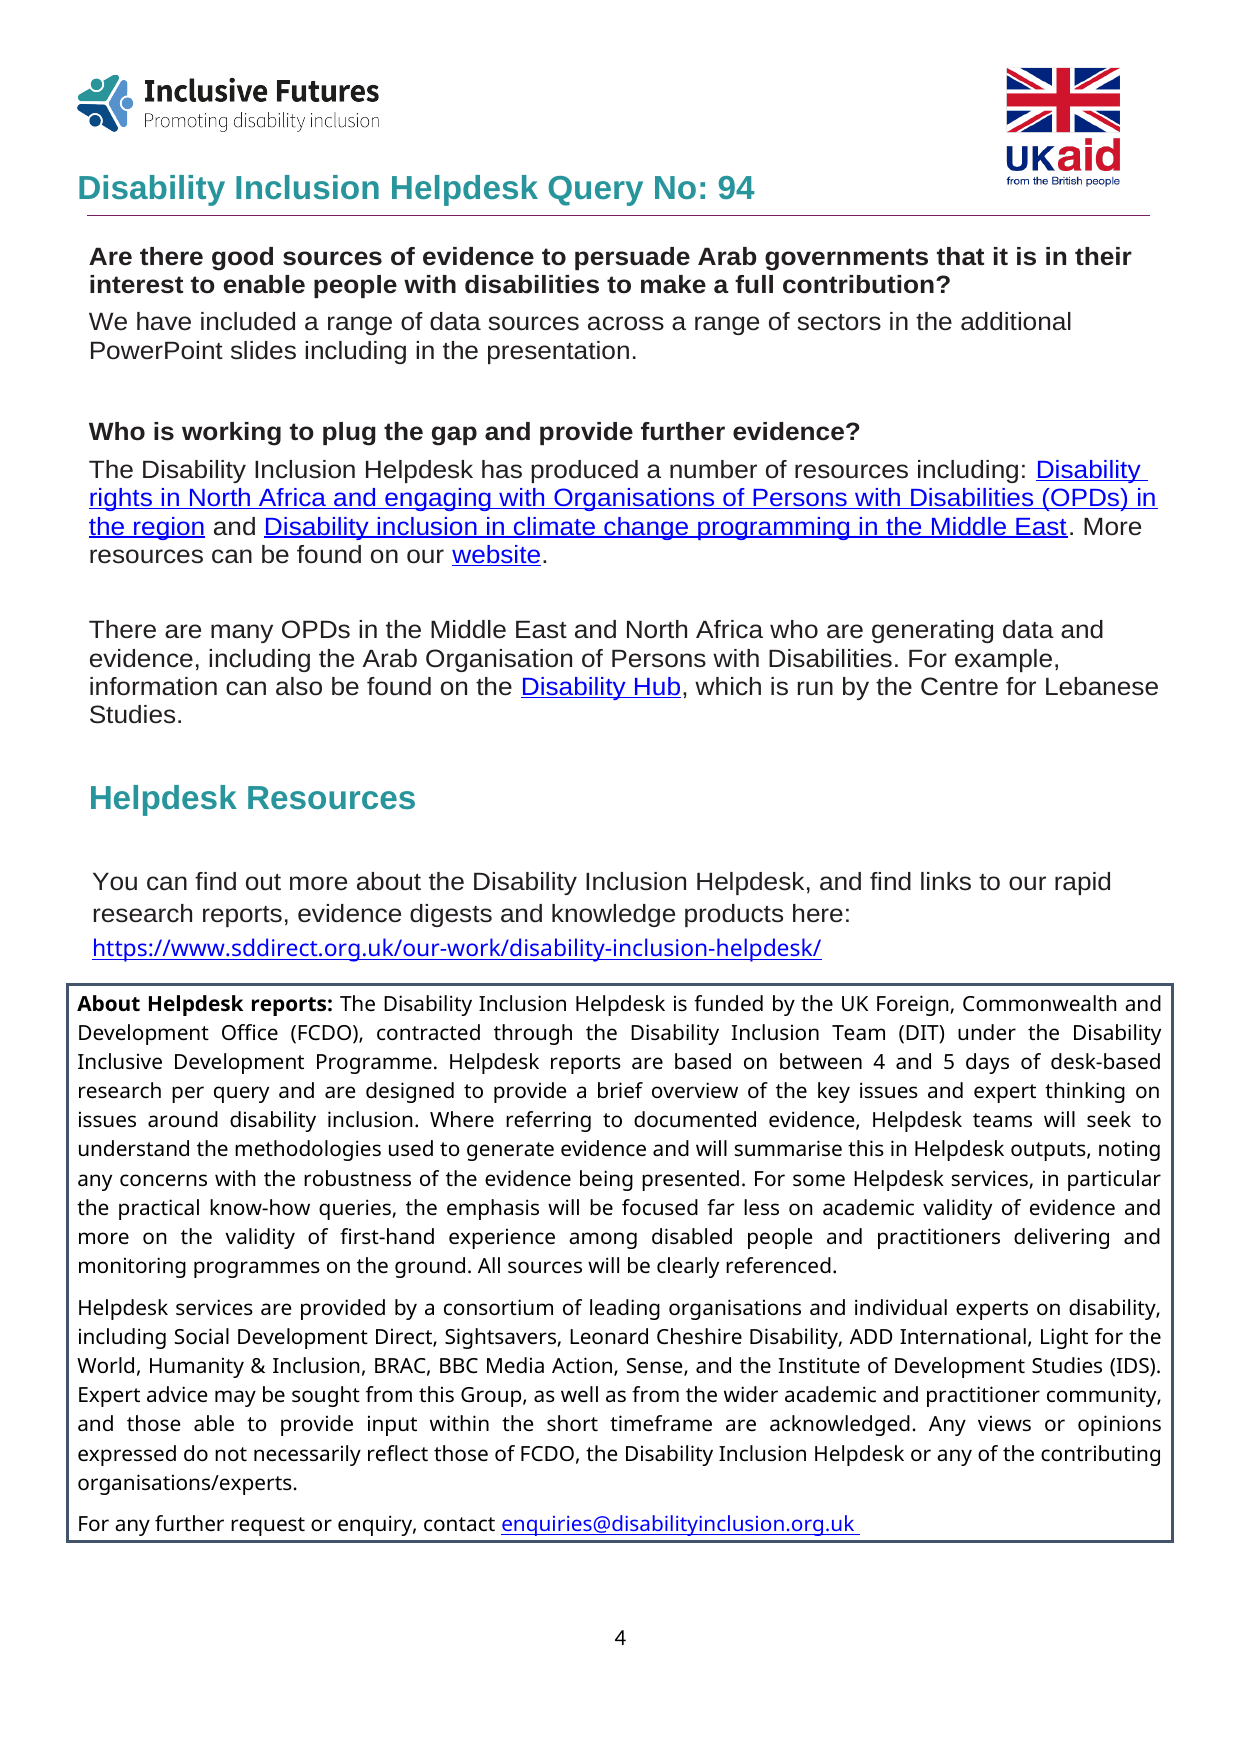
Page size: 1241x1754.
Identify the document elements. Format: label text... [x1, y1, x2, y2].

text Are there good sources of evidence to persuade Arab governments that it is in their interest to enable people with disabilities to make a full contribution? [88, 242, 1163, 299]
subtitle Who is working to plug the gap and provide further evidence? [88, 417, 1163, 446]
picture [77, 75, 379, 132]
text Helpdesk services are provided by a consortium of leading organisations and individual experts on disability, including Social Development Direct, Sightsavers, Leonard Cheshire Disability, ADD International, Light for the World, Humanity & Inclusion, BRAC, BBC Media Action, Sense, and the Institute of Development Studies (IDS). Expert advice may be sought from this Group, as well as from the wider academic and practitioner community, and those able to provide input within the short timeframe are acknowledged. Any views or opinions expressed do not necessarily reflect those of FCDO, the Disability Inclusion Helpdesk or any of the contributing organisations/experts. [69, 1287, 1171, 1496]
subtitle Helpdesk Resources [88, 778, 1163, 817]
text You can find out more about the Disability Inclusion Helpdesk, and find links to our rapid research reports, evidence digests and knowledge products here: https://www.sddirect.org.uk/our-work/disability-inclusion-helpdesk/ [92, 867, 1163, 963]
text About Helpdesk reports: The Disability Inclusion Helpdesk is funded by the UK Foreign, Commonwealth and Development Office (FCDO), contracted through the Disability Inclusion Team (DIT) under the Disability Inclusive Development Programme. Helpdesk reports are based on between 4 and 5 days of desk-based research per query and are designed to provide a brief overview of the key issues and expert thinking on issues around disability inclusion. Where referring to documented evidence, Helpdesk teams will seek to understand the methodologies used to generate evidence and will summarise this in Helpdesk outputs, noting any concerns with the robustness of the evidence being presented. For some Helpdesk services, in particular the practical know-how queries, the emphasis will be focused far less on academic validity of evidence and more on the validity of first-hand experience among disabled people and practitioners delivering and monitoring programmes on the ground. All sources will be clearly referenced. [69, 986, 1171, 1279]
text There are many OPDs in the Middle East and North Africa who are generating data and evidence, including the Arab Organisation of Persons with Disabilities. For example, information can also be found on the Disability Hub, which is run by the Centre for Lebanese Studies. [88, 616, 1163, 729]
text The Disability Inclusion Helpdesk has produced a number of resources including: Disability rights in North Africa and engaging with Organisations of Persons with Disabilities (OPDs) in the region and Disability inclusion in climate change programming in the Middle East. More resources can be found on our website. [88, 456, 1163, 568]
text We have included a range of data sources across a range of sectors in the additional PowerPoint slides including in the presentation. [88, 308, 1163, 365]
text For any further request or enquiry, contact enquiries@disabilityinclusion.org.uk [69, 1503, 1171, 1540]
picture [986, 48, 1140, 204]
